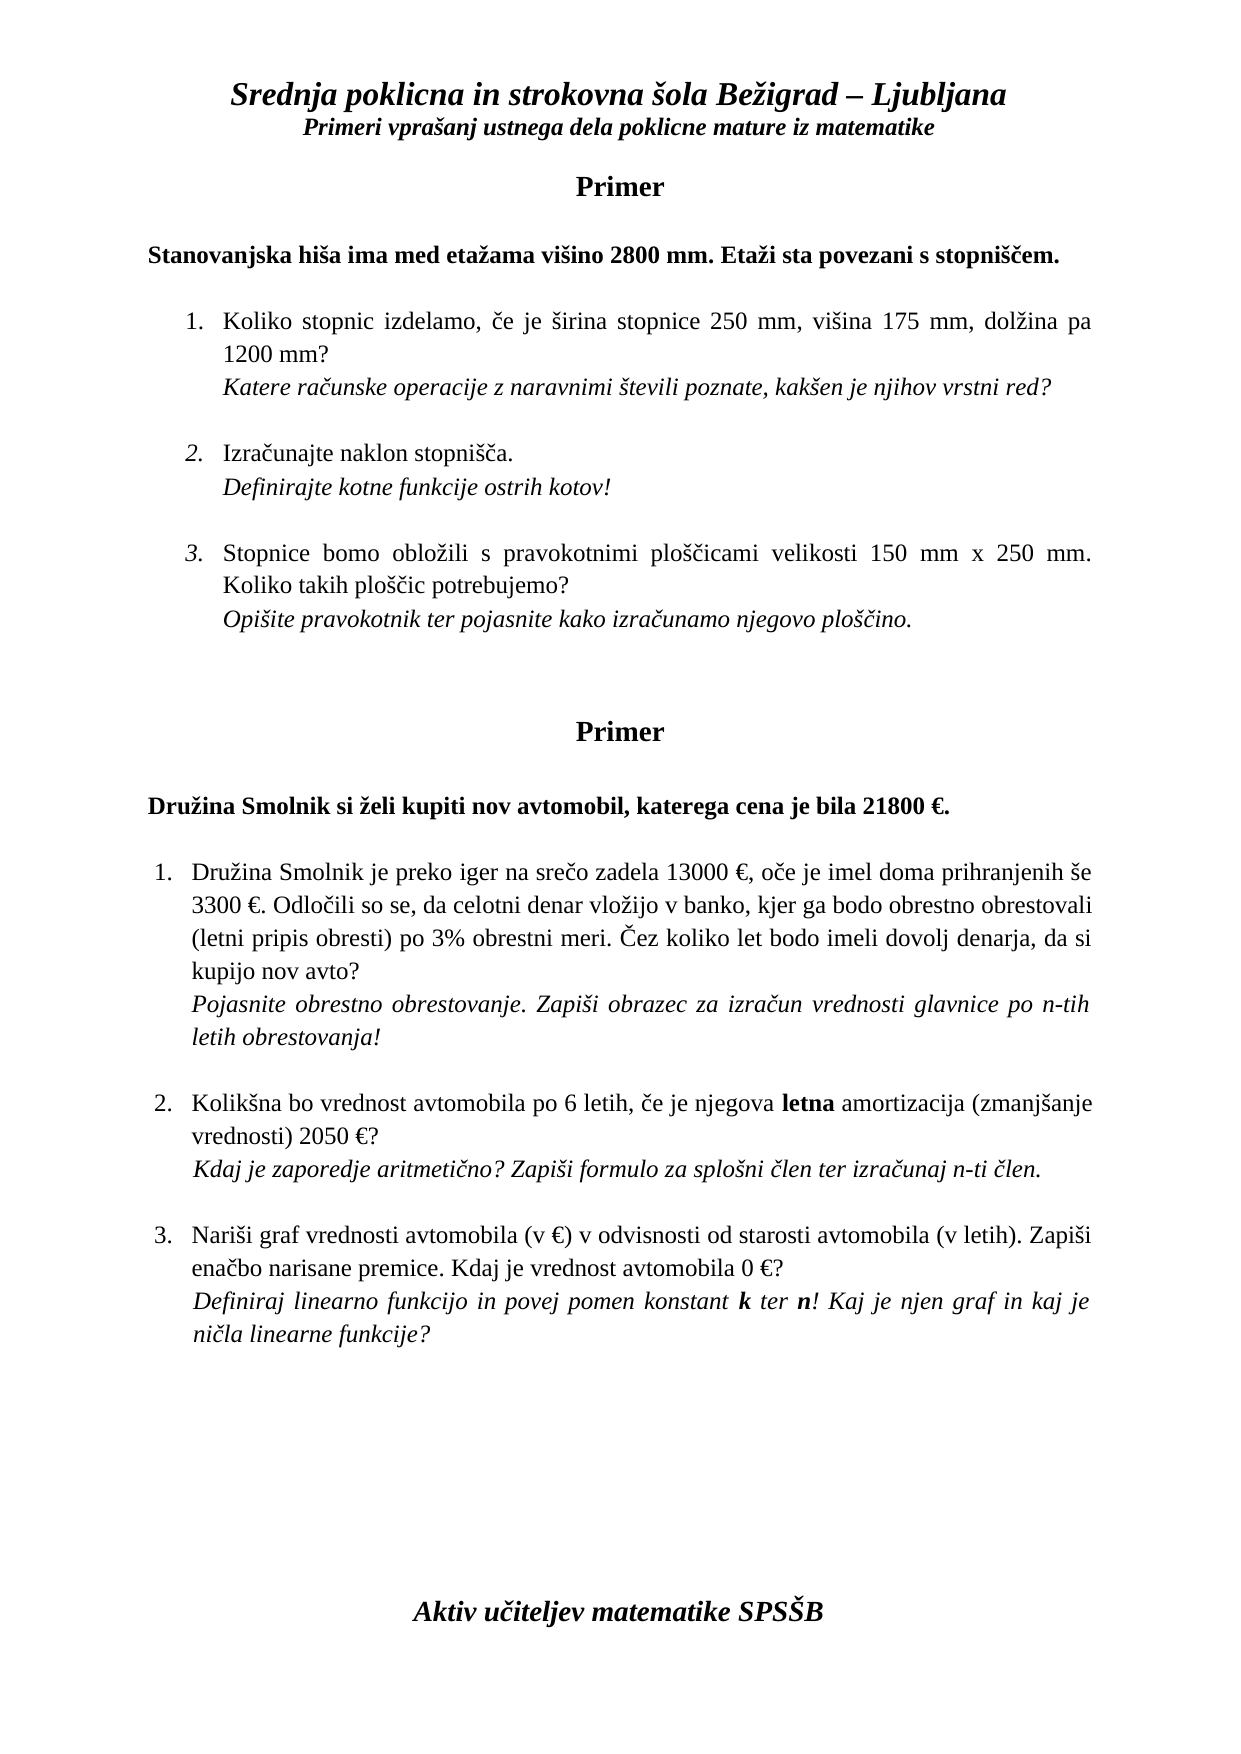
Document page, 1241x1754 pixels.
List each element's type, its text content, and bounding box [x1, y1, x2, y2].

list Koliko stopnic izdelamo, če je širina stopnice 250 mm, višina 175 mm, dolžina pa 1200 mm? [185, 306, 1093, 368]
list Izračunajte naklon stopnišča. [185, 438, 1093, 467]
list Družina Smolnik je preko iger na srečo zadela 13000 €, oče je imel doma prihranjenih še 3300 €. Odločili so se, da celotni denar vložijo v banko, kjer ga bodo obrestno obrestovali (letni pripis obresti) po 3% obrestni meri. Čez koliko let bodo imeli dovolj denarja, da si kupijo nov avto? [154, 857, 1093, 985]
list Kolikšna bo vrednost avtomobila po 6 letih, če je njegova letna amortizacija (zmanjšanje vrednosti) 2050 €? [154, 1088, 1093, 1150]
text Definiraj linearno funkcijo in povej pomen konstant k ter n! Kaj je njen graf in kaj je ničla linearne funkcije? [193, 1286, 1093, 1348]
text Stanovanjska hiša ima med etažama višino 2800 mm. Etaži sta povezani s stopniščem. [148, 240, 1093, 269]
list Stopnice bomo obložili s pravokotnimi ploščicami velikosti 150 mm x 250 mm. Koliko takih ploščic potrebujemo? [185, 538, 1093, 599]
text Definirajte kotne funkcije ostrih kotov! [223, 472, 1093, 500]
text Kdaj je zaporedje aritmetično? Zapiši formulo za splošni člen ter izračunaj n-ti člen. [148, 1154, 1093, 1183]
text Katere računske operacije z naravnimi števili poznate, kakšen je njihov vrstni red? [223, 372, 1093, 401]
text Družina Smolnik si želi kupiti nov avtomobil, katerega cena je bila 21800 €. [148, 791, 1093, 819]
text Opišite pravokotnik ter pojasnite kako izračunamo njegovo ploščino. [223, 604, 1093, 632]
text Pojasnite obrestno obrestovanje. Zapiši obrazec za izračun vrednosti glavnice po n-tih letih obrestovanja! [191, 989, 1093, 1051]
text Primer [148, 714, 1093, 747]
text Primer [148, 169, 1093, 202]
list Nariši graf vrednosti avtomobila (v €) v odvisnosti od starosti avtomobila (v letih). Zapiši enačbo narisane premice. Kdaj je vrednost avtomobila 0 €? [154, 1220, 1093, 1282]
